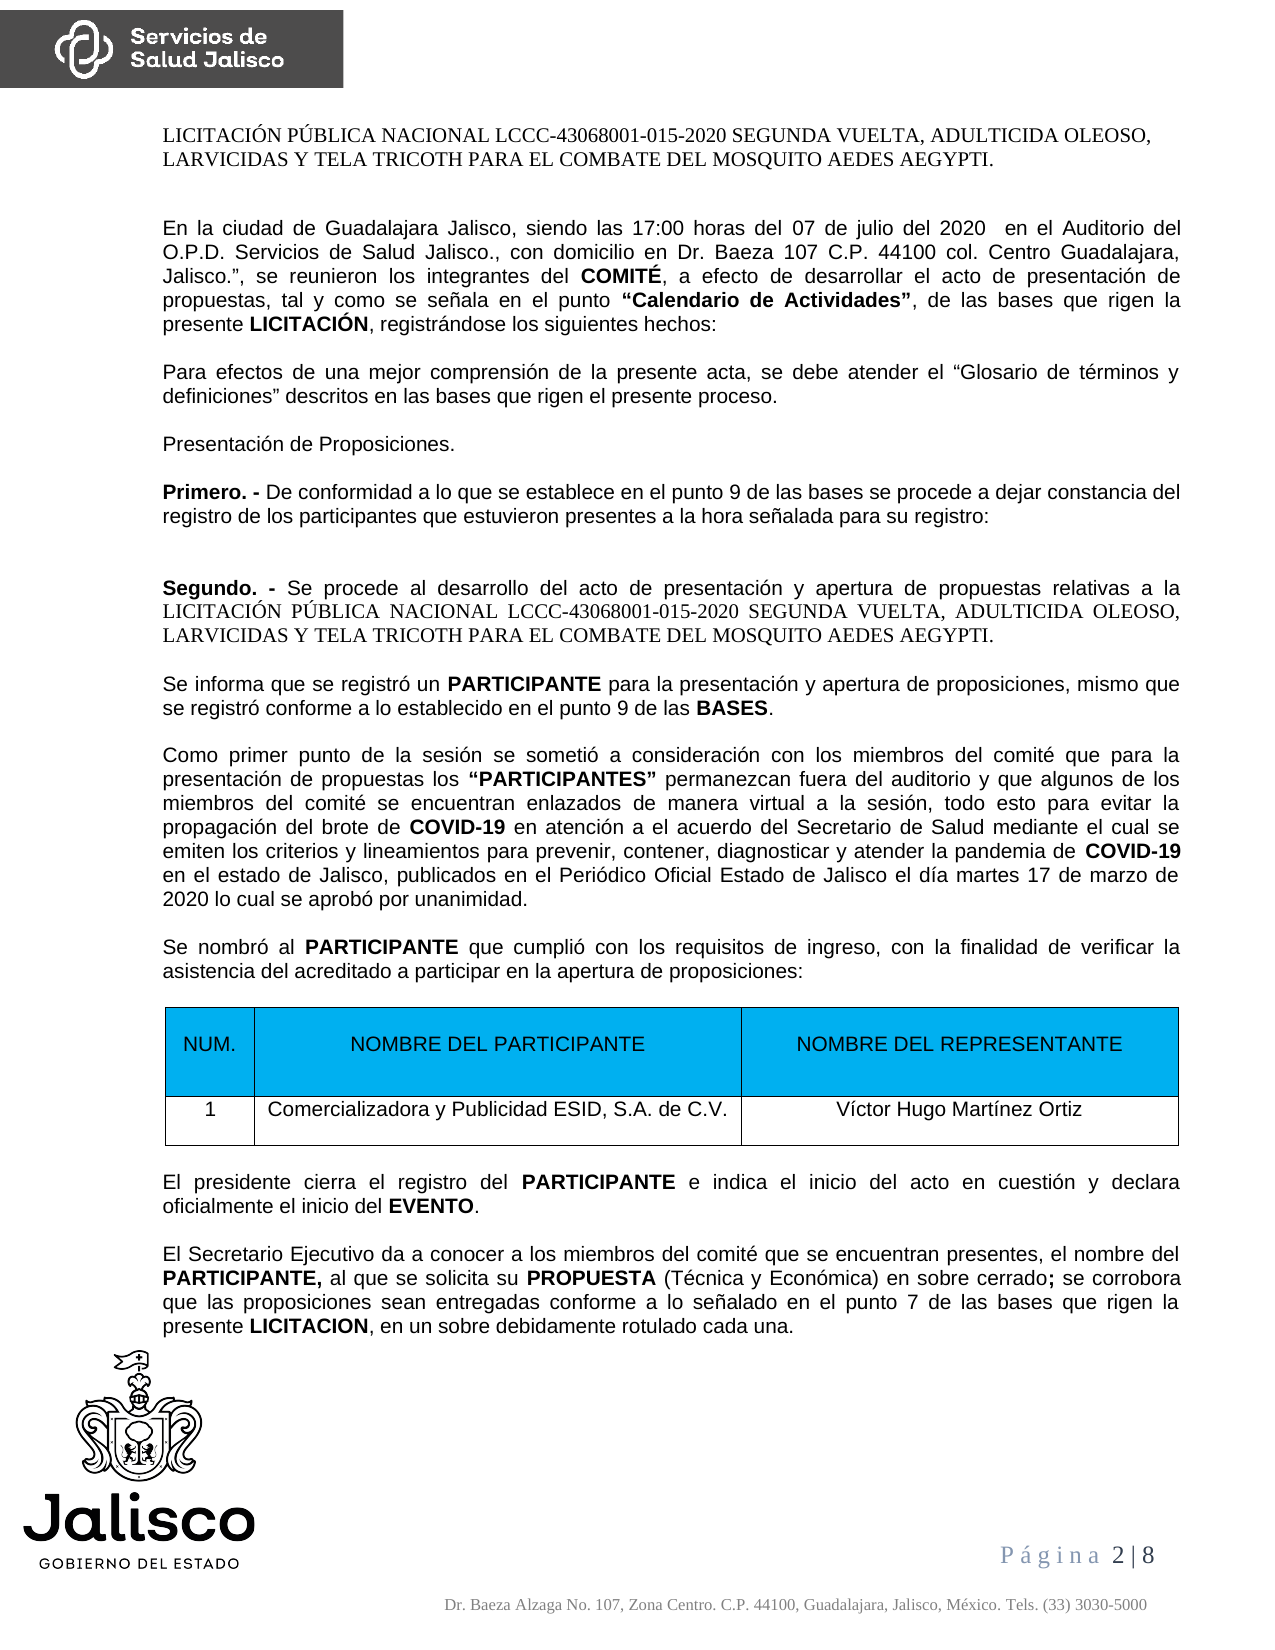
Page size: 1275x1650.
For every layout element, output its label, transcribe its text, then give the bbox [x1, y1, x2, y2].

text Se nombró al PARTICIPANTE que cumplió con los requisitos de ingreso, con la finalidad de verificar la asistencia del acreditado a participar en la apertura de proposiciones: [162, 935, 1181, 983]
picture [23, 1350, 255, 1569]
table_cell Comercializadora y Publicidad ESID, S.A. de C.V. [255, 1097, 741, 1145]
table_header NOMBRE DEL PARTICIPANTE [255, 1008, 741, 1096]
text El Secretario Ejecutivo da a conocer a los miembros del comité que se encuentran presentes, el nombre del PARTICIPANTE, al que se solicita su PROPUESTA (Técnica y Económica) en sobre cerrado; se corrobora que las proposiciones sean entregadas conforme a lo señalado en el punto 7 de las bases que rigen la presente LICITACION, en un sobre debidamente rotulado cada una. [162, 1242, 1181, 1338]
text Primero. - De conformidad a lo que se establece en el punto 9 de las bases se procede a dejar constancia del registro de los participantes que estuvieron presentes a la hora señalada para su registro: [162, 479, 1181, 527]
table_cell Víctor Hugo Martínez Ortiz [742, 1097, 1178, 1145]
table_header NUM. [166, 1008, 254, 1096]
table_header NOMBRE DEL REPRESENTANTE [742, 1008, 1178, 1096]
text Para efectos de una mejor comprensión de la presente acta, se debe atender el “Glosario de términos y definiciones” descritos en las bases que rigen el presente proceso. [162, 360, 1181, 408]
text Segundo. - Se procede al desarrollo del acto de presentación y apertura de propuestas relativas a la [162, 575, 1181, 647]
picture [0, 10, 344, 88]
text Se informa que se registró un PARTICIPANTE para la presentación y apertura de proposiciones, mismo que se registró conforme a lo establecido en el punto 9 de las BASES. [162, 671, 1181, 719]
text En la ciudad de Guadalajara Jalisco, siendo las 17:00 horas del en el Auditorio del O.P.D. Servicios de Salud Jalisco., con domicilio en Dr. Baeza 107 C.P. 44100 col. Centro Guadalajara, Jalisco.”, se reunieron los integrantes del COMITÉ, a efecto de desarrollar el acto de presentación de propuestas, tal y como se señala en el punto “Calendario de Actividades”, de las bases que rigen la presente LICITACIÓN, registrándose los siguientes hechos: [162, 192, 1181, 336]
text Como primer punto de la sesión se sometió a consideración con los miembros del comité que para la presentación de propuestas los “PARTICIPANTES” permanezcan fuera del auditorio y que algunos de los miembros del comité se encuentran enlazados de manera virtual a la sesión, todo esto para evitar la propagación del brote de COVID-19 en atención a el acuerdo del Secretario de Salud mediante el cual se emiten los criterios y lineamientos para prevenir, contener, diagnosticar y atender la pandemia de COVID-19 en el estado de Jalisco, publicados en el Periódico Oficial Estado de Jalisco el día martes 17 de marzo de 2020 lo cual se aprobó por unanimidad. [162, 743, 1181, 911]
table_cell 1 [166, 1097, 254, 1145]
text Presentación de Proposiciones. [162, 432, 1181, 456]
text El presidente cierra el registro del PARTICIPANTE e indica el inicio del acto en cuestión y declara oficialmente el inicio del EVENTO. [162, 1170, 1181, 1218]
